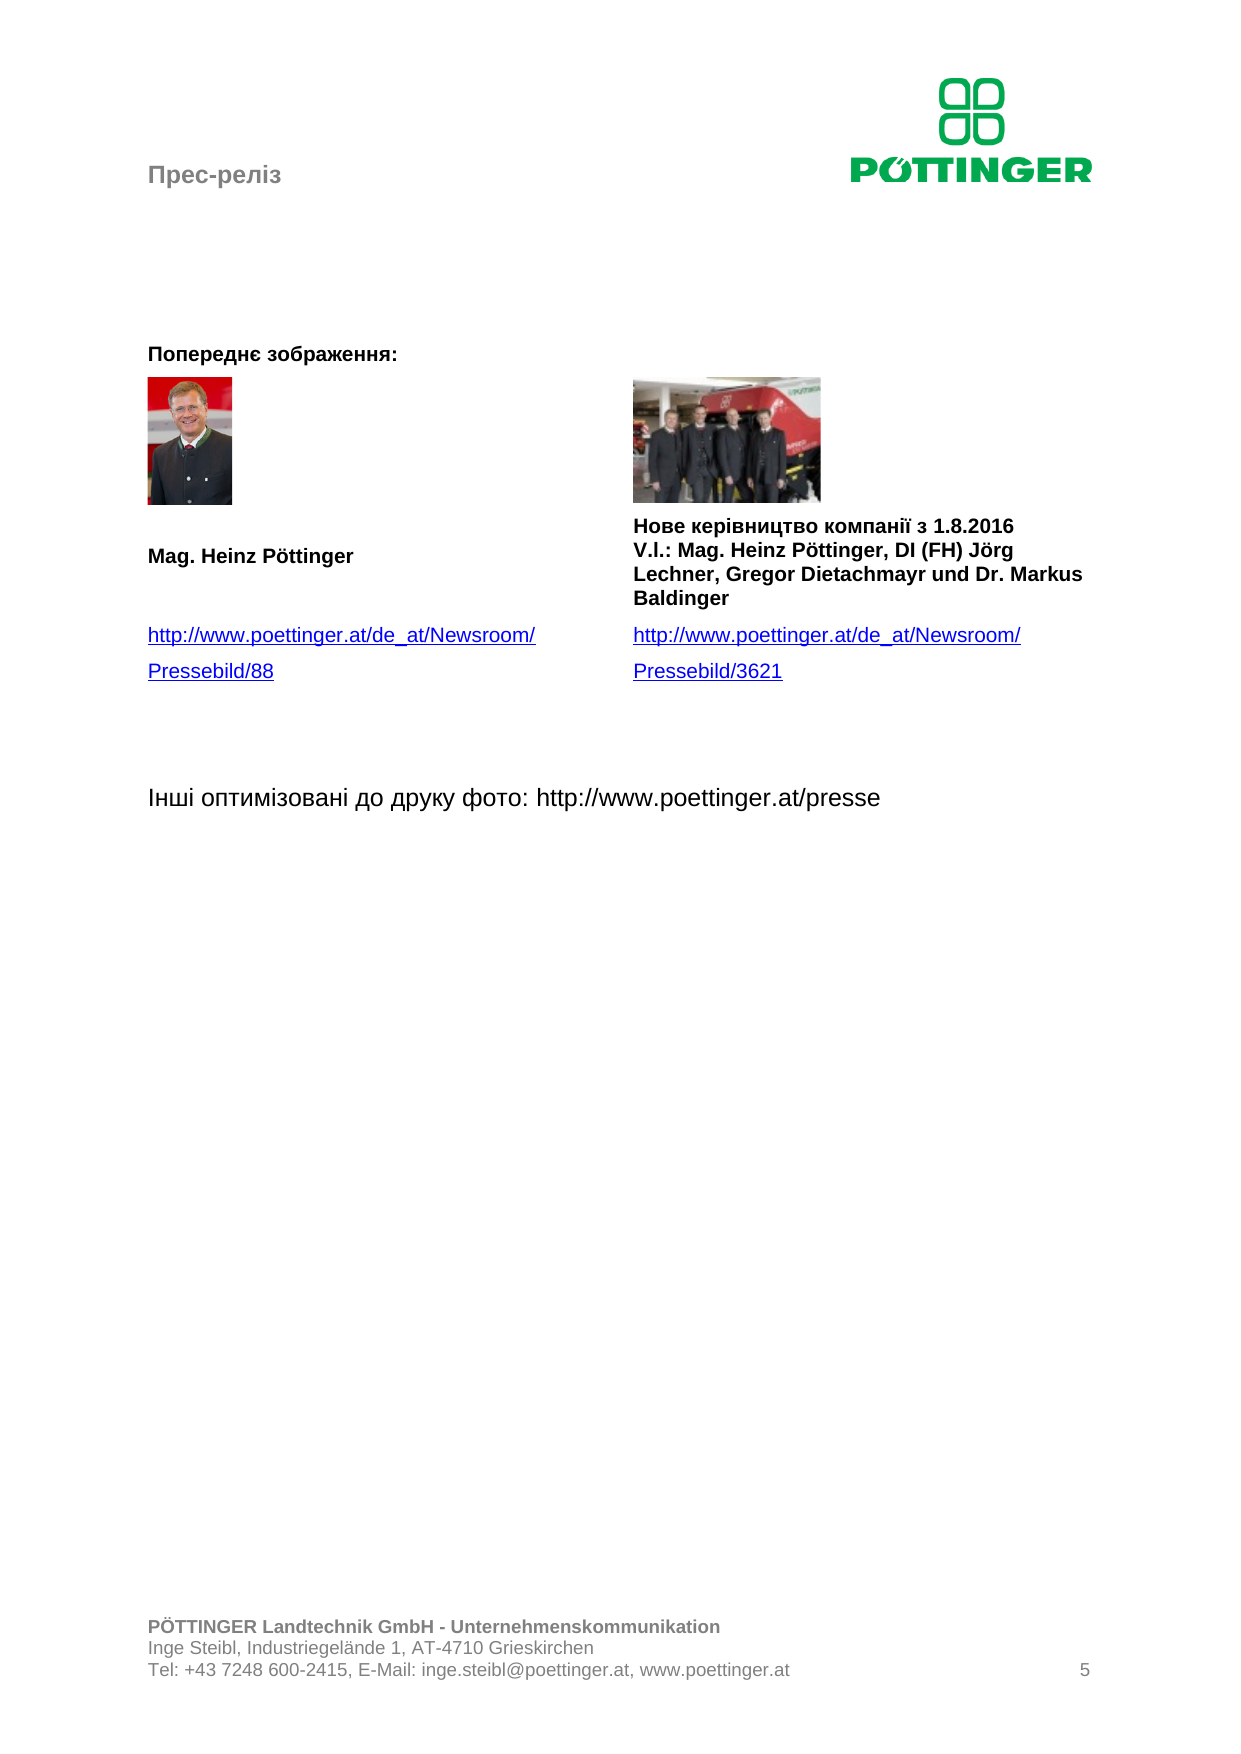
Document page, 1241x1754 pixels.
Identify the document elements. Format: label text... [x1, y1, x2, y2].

table_cell http://www.poettinger.at/de_at/Newsroom/Pressebild/88 [136, 610, 622, 743]
text Інші оптимізовані до друку фото: http://www.poettinger.at/presse [148, 782, 1093, 811]
table_header [622, 378, 1107, 514]
picture [147, 377, 233, 505]
table_cell http://www.poettinger.at/de_at/Newsroom/Pressebild/3621 [622, 610, 1107, 743]
table_cell Mag. Heinz Pöttinger [136, 514, 622, 610]
picture [850, 78, 1093, 181]
table_cell Нове керівництво компанії з 1.8.2016 V.l.: Mag. Heinz Pöttinger, DI (FH) Jörg Lechner, Gregor Dietachmayr und Dr. Markus Baldinger [622, 514, 1107, 610]
text Попереднє зображення: [148, 342, 1093, 366]
picture [633, 377, 821, 503]
table_header [136, 378, 622, 514]
